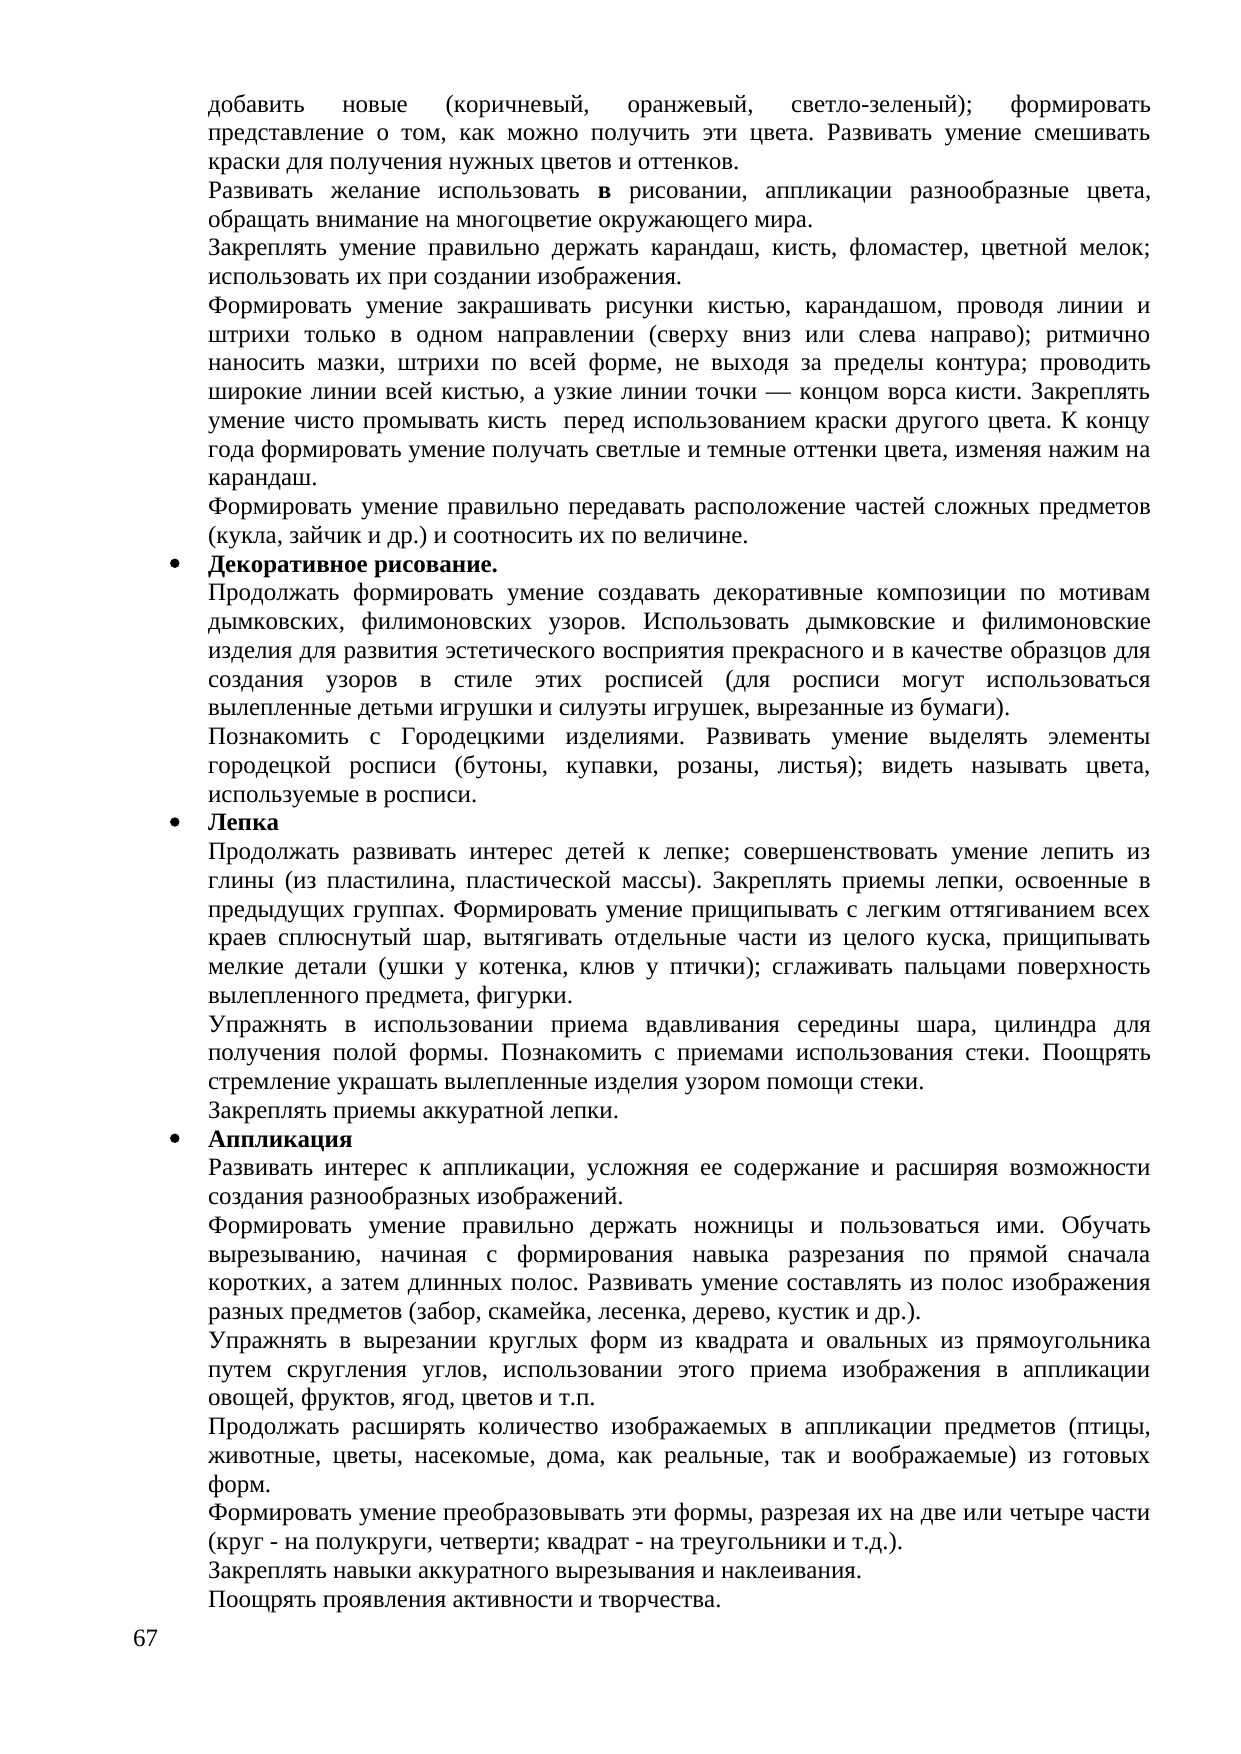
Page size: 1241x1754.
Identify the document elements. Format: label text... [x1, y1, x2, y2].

list Декоративное рисование. [170, 549, 1152, 577]
list Закреплять приемы аккуратной лепки. [208, 1095, 1152, 1124]
list Развивать желание использовать в рисовании, аппликации разнообразные цвета, обращать внимание на многоцветие окружающего мира. [208, 175, 1152, 232]
list Формировать умение преобразовывать эти формы, разрезая их на две или четыре части (круг - на полукруги, четверти; квадрат - на треугольники и т.д.). [208, 1497, 1152, 1555]
list Продолжать формировать умение создавать декоративные композиции по мотивам дымковских, филимоновских узоров. Использовать дымковские и филимоновские изделия для развития эстетического восприятия прекрасного и в качестве образцов для создания узоров в стиле этих росписей (для росписи могут использоваться вылепленные детьми игрушки и силуэты игрушек, вырезанные из бумаги). [208, 577, 1152, 721]
list Упражнять в вырезании круглых форм из квадрата и овальных из прямоугольника путем скругления углов, использовании этого приема изображения в аппликации овощей, фруктов, ягод, цветов и т.п. [208, 1325, 1152, 1411]
list Формировать умение закрашивать рисунки кистью, карандашом, проводя линии и штрихи только в одном направлении (сверху вниз или слева направо); ритмично наносить мазки, штрихи по всей форме, не выходя за пределы контура; проводить широкие линии всей кистью, а узкие линии точки — концом ворса кисти. Закреплять умение чисто промывать кисть перед использованием краски другого цвета. К концу года формировать умение получать светлые и темные оттенки цвета, изменяя нажим на карандаш. [208, 290, 1152, 491]
list Аппликация [170, 1124, 1152, 1152]
list Продолжать расширять количество изображаемых в аппликации предметов (птицы, животные, цветы, насекомые, дома, как реальные, так и воображаемые) из готовых форм. [208, 1411, 1152, 1497]
list Продолжать развивать интерес детей к лепке; совершенствовать умение лепить из глины (из пластилина, пластической массы). Закреплять приемы лепки, освоенные в предыдущих группах. Формировать умение прищипывать с легким оттягиванием всех краев сплюснутый шар, вытягивать отдельные части из целого куска, прищипывать мелкие детали (ушки у котенка, клюв у птички); сглаживать пальцами поверхность вылепленного предмета, фигурки. [208, 836, 1152, 1009]
list Закреплять умение правильно держать карандаш, кисть, фломастер, цветной мелок; использовать их при создании изображения. [208, 232, 1152, 290]
list Лепка [170, 807, 1152, 836]
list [208, 89, 1152, 175]
list Закреплять навыки аккуратного вырезывания и наклеивания. [208, 1555, 1152, 1584]
list Упражнять в использовании приема вдавливания середины шара, цилиндра для получения полой формы. Познакомить с приемами использования стеки. Поощрять стремление украшать вылепленные изделия узором помощи стеки. [208, 1009, 1152, 1095]
list Поощрять проявления активности и творчества. [208, 1584, 1152, 1612]
list Формировать умение правильно держать ножницы и пользоваться ими. Обучать вырезыванию, начиная с формирования навыка разрезания по прямой сначала коротких, а затем длинных полос. Развивать умение составлять из полос изображения разных предметов (забор, скамейка, лесенка, дерево, кустик и др.). [208, 1210, 1152, 1325]
list Формировать умение правильно передавать расположение частей сложных предметов (кукла, зайчик и др.) и соотносить их по величине. [208, 491, 1152, 549]
list Познакомить с Городецкими изделиями. Развивать умение выделять элементы городецкой росписи (бутоны, купавки, розаны, листья); видеть называть цвета, используемые в росписи. [208, 721, 1152, 807]
list Развивать интерес к аппликации, усложняя ее содержание и расширяя возможности создания разнообразных изображений. [208, 1152, 1152, 1210]
